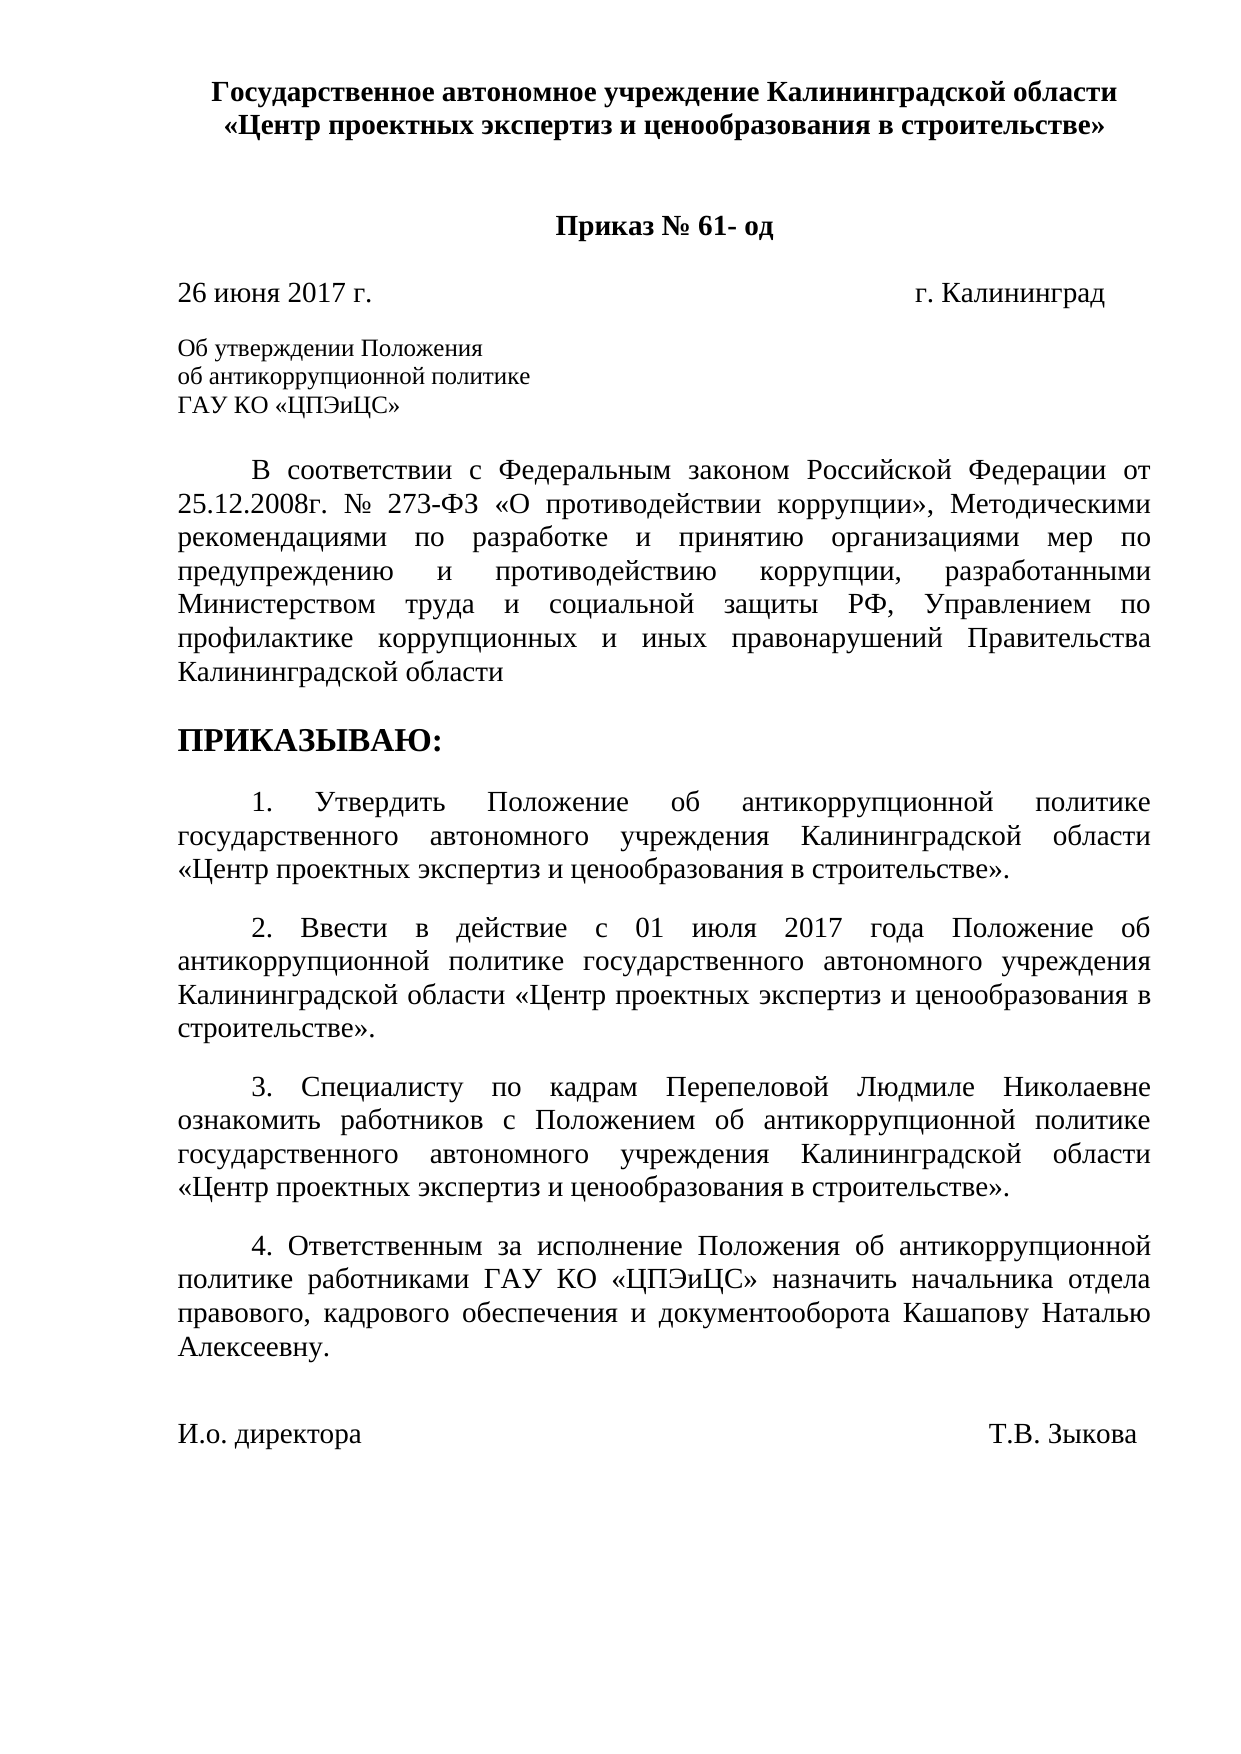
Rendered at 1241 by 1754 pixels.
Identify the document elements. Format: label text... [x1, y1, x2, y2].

text «Центр проектных экспертиз и ценообразования в строительстве» [177, 107, 1152, 141]
text ГАУ КО «ЦПЭиЦС» [177, 390, 1152, 419]
text 2. Ввести в действие с 01 июля 2017 года Положение об антикоррупционной политике государственного автономного учреждения Калининградской области «Центр проектных экспертиз и ценообразования в строительстве». [177, 910, 1152, 1044]
text Об утверждении Положения [177, 333, 1152, 361]
text В соответствии с Федеральным законом Российской Федерации от 25.12.2008г. № 273-ФЗ «О противодействии коррупции», Методическими рекомендациями по разработке и принятию организациями мер по предупреждению и противодействию коррупции, разработанными Министерством труда и социальной защиты РФ, Управлением по профилактике коррупционных и иных правонарушений Правительства Калининградской области [177, 419, 1152, 687]
text 26 июня 2017 г. г. Калининград [177, 275, 1152, 333]
text 3. Специалисту по кадрам Перепеловой Людмиле Николаевне ознакомить работников с Положением об антикоррупционной политике государственного автономного учреждения Калининградской области «Центр проектных экспертиз и ценообразования в строительстве». [177, 1069, 1152, 1203]
text ПРИКАЗЫВАЮ: [177, 721, 1152, 759]
text об антикоррупционной политике [177, 361, 1152, 390]
text 4. Ответственным за исполнение Положения об антикоррупционной политике работниками ГАУ КО «ЦПЭиЦС» назначить начальника отдела правового, кадрового обеспечения и документооборота Кашапову Наталью Алексеевну. [177, 1228, 1152, 1362]
text И.о. директора Т.В. Зыкова [177, 1416, 1152, 1449]
text Приказ № 61- од [177, 208, 1152, 242]
text Государственное автономное учреждение Калининградской области [177, 74, 1152, 107]
text 1. Утвердить Положение об антикоррупционной политике государственного автономного учреждения Калининградской области «Центр проектных экспертиз и ценообразования в строительстве». [177, 784, 1152, 885]
